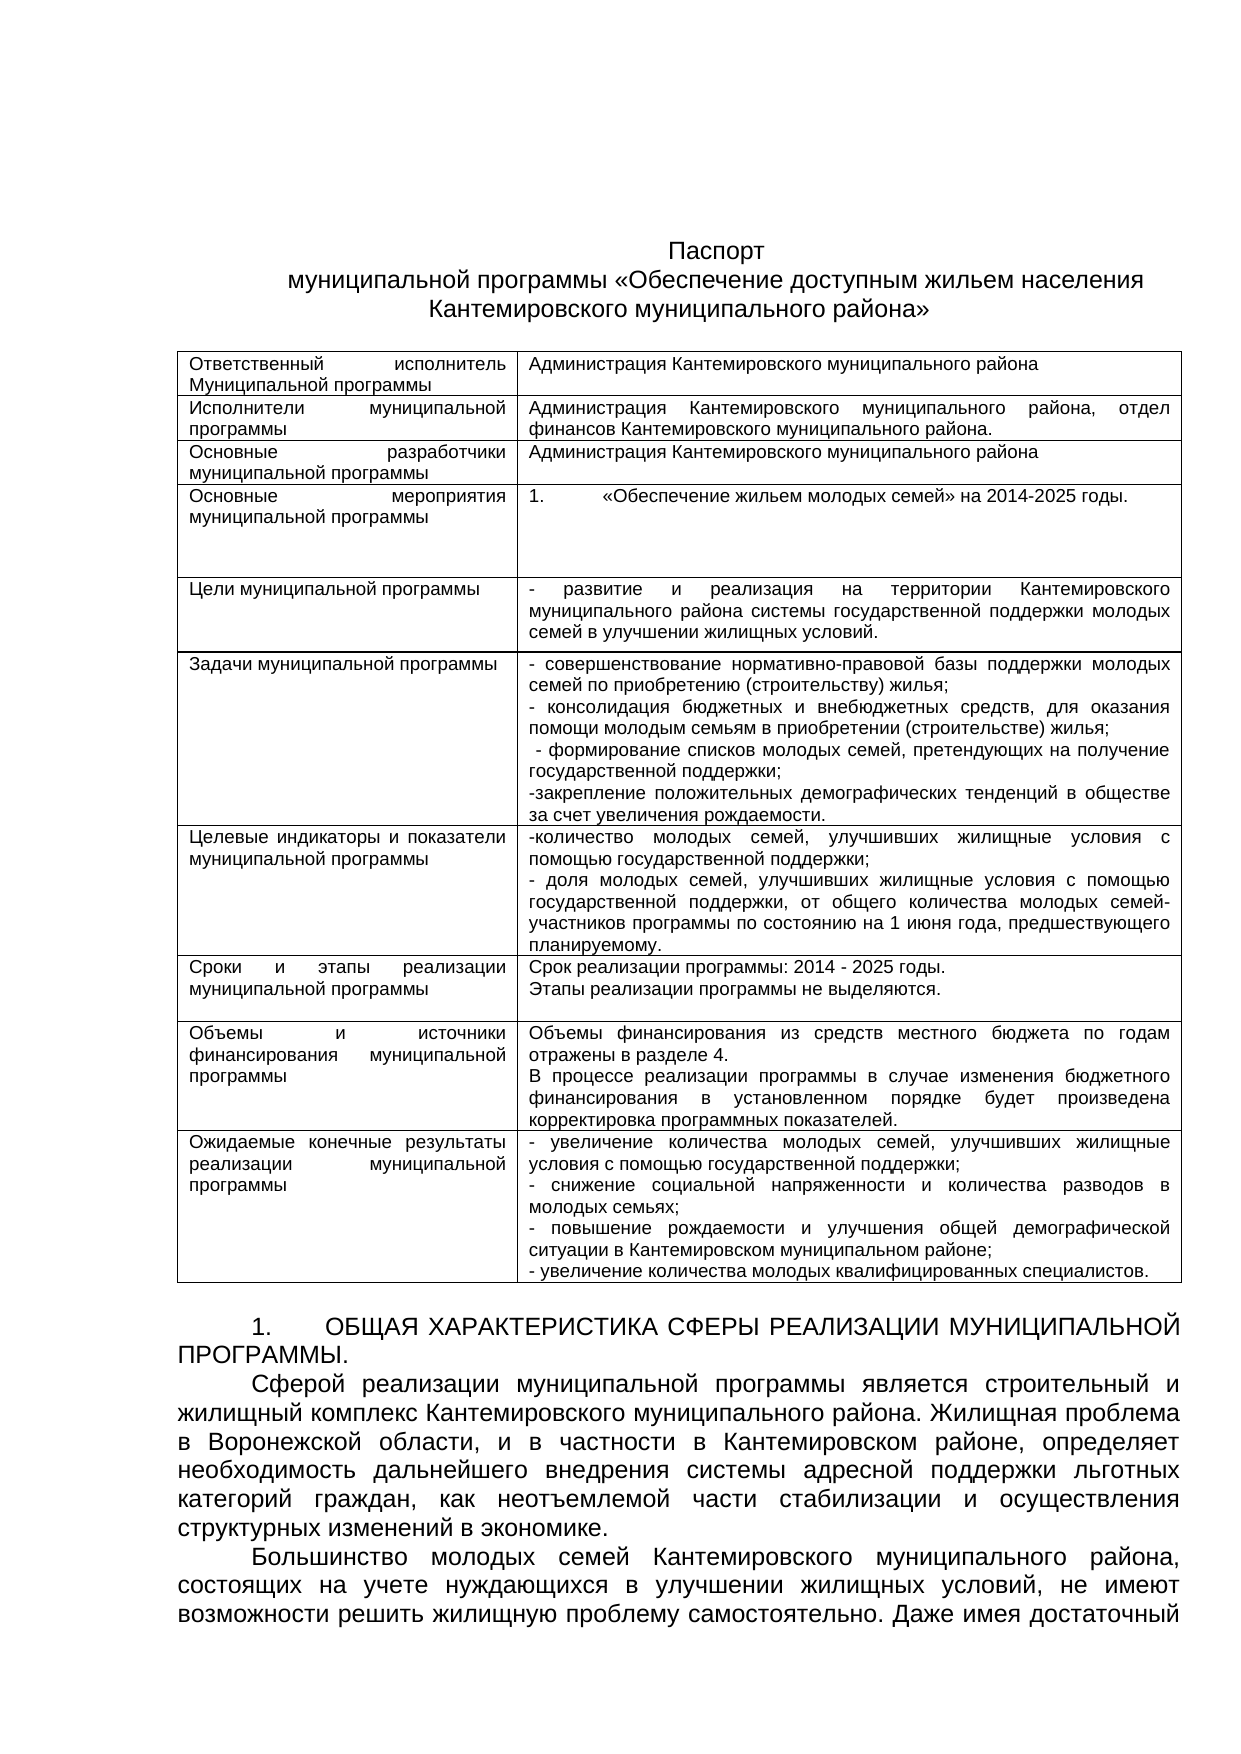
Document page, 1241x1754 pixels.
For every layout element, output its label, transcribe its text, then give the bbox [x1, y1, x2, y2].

list ОБЩАЯ ХАРАКТЕРИСТИКА СФЕРЫ РЕАЛИЗАЦИИ МУНИЦИПАЛЬНОЙ ПРОГРАММЫ. [177, 1312, 1181, 1369]
table_cell Цели муниципальной программы [178, 578, 517, 651]
table_cell Администрация Кантемировского муниципального района, отдел финансов Кантемировского муниципального района. [518, 396, 1181, 439]
table_cell - развитие и реализация на территории Кантемировского муниципального района системы государственной поддержки молодых семей в улучшении жилищных условий. [518, 578, 1181, 651]
table_cell - совершенствование нормативно-правовой базы поддержки молодых семей по приобретению (строительству) жилья; - консолидация бюджетных и внебюджетных средств, для оказания помощи молодым семьям в приобретении (строительстве) жилья; - формирование списков молодых семей, претендующих на получение государственной поддержки; -закрепление положительных демографических тенденций в обществе за счет увеличения рождаемости. [518, 653, 1181, 825]
table_cell Срок реализации программы: 2014 - 2025 годы. Этапы реализации программы не выделяются. [518, 956, 1181, 1021]
table_cell Объемы финансирования из средств местного бюджета по годам отражены в разделе 4. В процессе реализации программы в случае изменения бюджетного финансирования в установленном порядке будет произведена корректировка программных показателей. [518, 1022, 1181, 1130]
table_cell Целевые индикаторы и показатели муниципальной программы [178, 826, 517, 955]
table_cell Ожидаемые конечные результаты реализации муниципальной программы [178, 1131, 517, 1282]
table_cell Сроки и этапы реализации муниципальной программы [178, 956, 517, 1021]
table_header Ответственный исполнитель Муниципальной программы [178, 352, 517, 395]
table_cell Основные разработчики муниципальной программы [178, 441, 517, 484]
table_cell Объемы и источники финансирования муниципальной программы [178, 1022, 517, 1130]
table_header Администрация Кантемировского муниципального района [518, 352, 1181, 395]
table_cell Администрация Кантемировского муниципального района [518, 441, 1181, 484]
table_cell Задачи муниципальной программы [178, 653, 517, 825]
table_cell - увеличение количества молодых семей, улучшивших жилищные условия с помощью государственной поддержки; - снижение социальной напряженности и количества разводов в молодых семьях; - повышение рождаемости и улучшения общей демографической ситуации в Кантемировском муниципальном районе; - увеличение количества молодых квалифицированных специалистов. [518, 1131, 1181, 1282]
text муниципальной программы «Обеспечение доступным жильем населения Кантемировского муниципального района» [177, 265, 1181, 322]
table_cell -количество молодых семей, улучшивших жилищные условия с помощью государственной поддержки; - доля молодых семей, улучшивших жилищные условия с помощью государственной поддержки, от общего количества молодых семей-участников программы по состоянию на 1 июня года, предшествующего планируемому. [518, 826, 1181, 955]
text Сферой реализации муниципальной программы является строительный и жилищный комплекс Кантемировского муниципального района. Жилищная проблема в Воронежской области, и в частности в Кантемировском районе, определяет необходимость дальнейшего внедрения системы адресной поддержки льготных категорий граждан, как неотъемлемой части стабилизации и осуществления структурных изменений в экономике. [177, 1369, 1181, 1542]
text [177, 1542, 1181, 1628]
table_cell Основные мероприятия муниципальной программы [178, 485, 517, 577]
text Паспорт [177, 236, 1181, 265]
table_cell «Обеспечение жильем молодых семей» на 2014-2025 годы. [518, 485, 1181, 577]
table_cell Исполнители муниципальной программы [178, 396, 517, 439]
